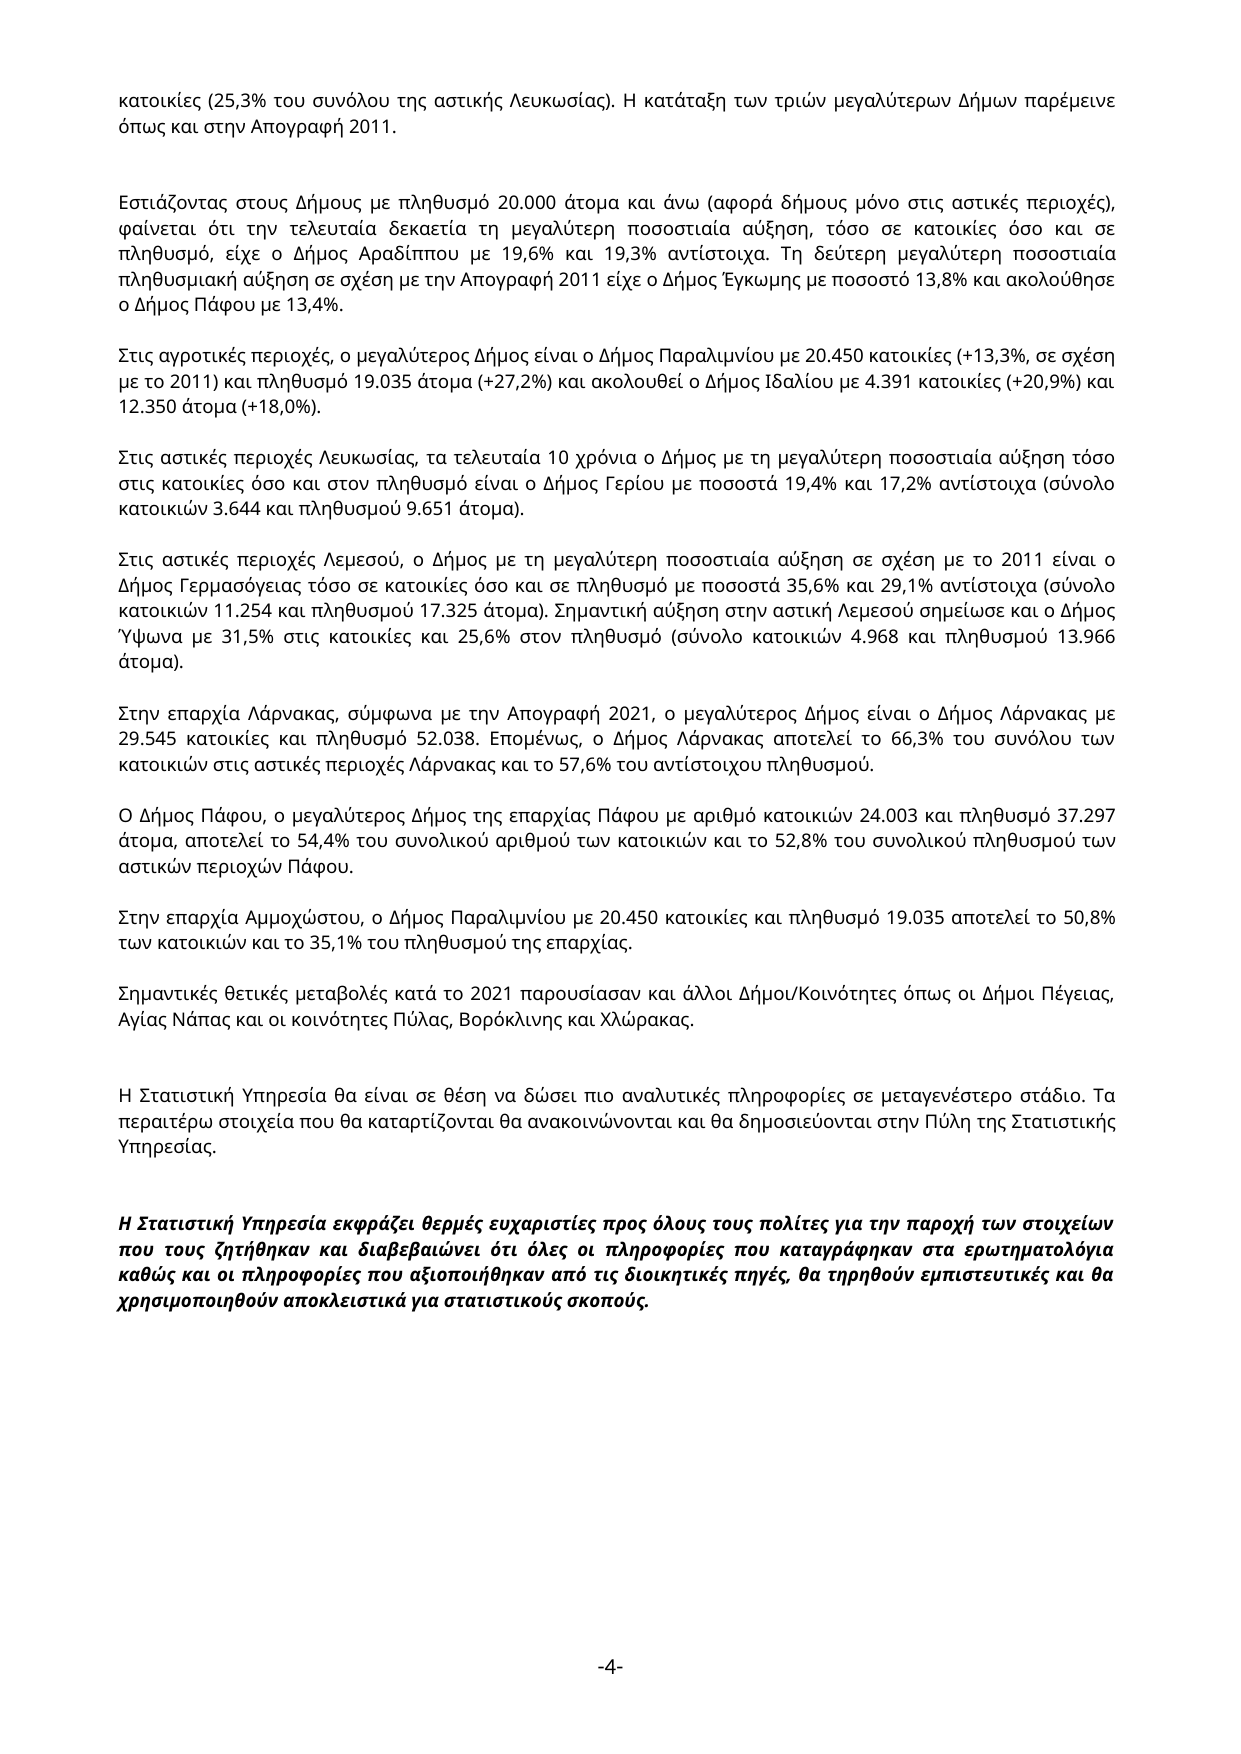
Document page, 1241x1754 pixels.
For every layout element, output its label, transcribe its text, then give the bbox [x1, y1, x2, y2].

text Ο Δήμος Πάφου, ο μεγαλύτερος Δήμος της επαρχίας Πάφου με αριθμό κατοικιών 24.003 και πληθυσμό 37.297 άτομα, αποτελεί το 54,4% του συνολικού αριθμού των κατοικιών και το 52,8% του συνολικού πληθυσμού των αστικών περιοχών Πάφου. [118, 802, 1117, 878]
text Στην επαρχία Αμμοχώστου, ο Δήμος Παραλιμνίου με 20.450 κατοικίες και πληθυσμό 19.035 αποτελεί το 50,8% των κατοικιών και το 35,1% του πληθυσμού της επαρχίας. [118, 904, 1117, 955]
text Στις αγροτικές περιοχές, ο μεγαλύτερος Δήμος είναι ο Δήμος Παραλιμνίου με 20.450 κατοικίες (+13,3%, σε σχέση με το 2011) και πληθυσμό 19.035 άτομα (+27,2%) και ακολουθεί ο Δήμος Ιδαλίου με 4.391 κατοικίες (+20,9%) και 12.350 άτομα (+18,0%). [118, 343, 1117, 419]
text Η Στατιστική Υπηρεσία θα είναι σε θέση να δώσει πιο αναλυτικές πληροφορίες σε μεταγενέστερο στάδιο. Τα περαιτέρω στοιχεία που θα καταρτίζονται θα ανακοινώνονται και θα δημοσιεύονται στην Πύλη της Στατιστικής Υπηρεσίας. [118, 1083, 1117, 1159]
text Σημαντικές θετικές μεταβολές κατά το 2021 παρουσίασαν και άλλοι Δήμοι/Κοινότητες όπως οι Δήμοι Πέγειας, Αγίας Νάπας και οι κοινότητες Πύλας, Βορόκλινης και Χλώρακας. [118, 981, 1117, 1032]
text Η Στατιστική Υπηρεσία εκφράζει θερμές ευχαριστίες προς όλους τους πολίτες για την παροχή των στοιχείων που τους ζητήθηκαν και διαβεβαιώνει ότι όλες οι πληροφορίες που καταγράφηκαν στα ερωτηματολόγια καθώς και οι πληροφορίες που αξιοποιήθηκαν από τις διοικητικές πηγές, θα τηρηθούν εμπιστευτικές και θα χρησιμοποιηθούν αποκλειστικά για στατιστικούς σκοπούς. [118, 1210, 1117, 1312]
text Στις αστικές περιοχές Λεμεσού, ο Δήμος με τη μεγαλύτερη ποσοστιαία αύξηση σε σχέση με το 2011 είναι ο Δήμος Γερμασόγειας τόσο σε κατοικίες όσο και σε πληθυσμό με ποσοστά 35,6% και 29,1% αντίστοιχα (σύνολο κατοικιών 11.254 και πληθυσμού 17.325 άτομα). Σημαντική αύξηση στην αστική Λεμεσού σημείωσε και ο Δήμος Ύψωνα με 31,5% στις κατοικίες και 25,6% στον πληθυσμό (σύνολο κατοικιών 4.968 και πληθυσμού 13.966 άτομα). [118, 547, 1117, 674]
text Εστιάζοντας στους Δήμους με πληθυσμό 20.000 άτομα και άνω (αφορά δήμους μόνο στις αστικές περιοχές), φαίνεται ότι την τελευταία δεκαετία τη μεγαλύτερη ποσοστιαία αύξηση, τόσο σε κατοικίες όσο και σε πληθυσμό, είχε ο Δήμος Αραδίππου με 19,6% και 19,3% αντίστοιχα. Τη δεύτερη μεγαλύτερη ποσοστιαία πληθυσμιακή αύξηση σε σχέση με την Απογραφή 2011 είχε ο Δήμος Έγκωμης με ποσοστό 13,8% και ακολούθησε ο Δήμος Πάφου με 13,4%. [118, 189, 1117, 317]
text Στις αστικές περιοχές Λευκωσίας, τα τελευταία 10 χρόνια ο Δήμος με τη μεγαλύτερη ποσοστιαία αύξηση τόσο στις κατοικίες όσο και στον πληθυσμό είναι ο Δήμος Γερίου με ποσοστά 19,4% και 17,2% αντίστοιχα (σύνολο κατοικιών 3.644 και πληθυσμού 9.651 άτομα). [118, 445, 1117, 521]
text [118, 87, 1117, 138]
text Στην επαρχία Λάρνακας, σύμφωνα με την Απογραφή 2021, ο μεγαλύτερος Δήμος είναι ο Δήμος Λάρνακας με 29.545 κατοικίες και πληθυσμό 52.038. Επομένως, ο Δήμος Λάρνακας αποτελεί το 66,3% του συνόλου των κατοικιών στις αστικές περιοχές Λάρνακας και το 57,6% του αντίστοιχου πληθυσμού. [118, 700, 1117, 776]
